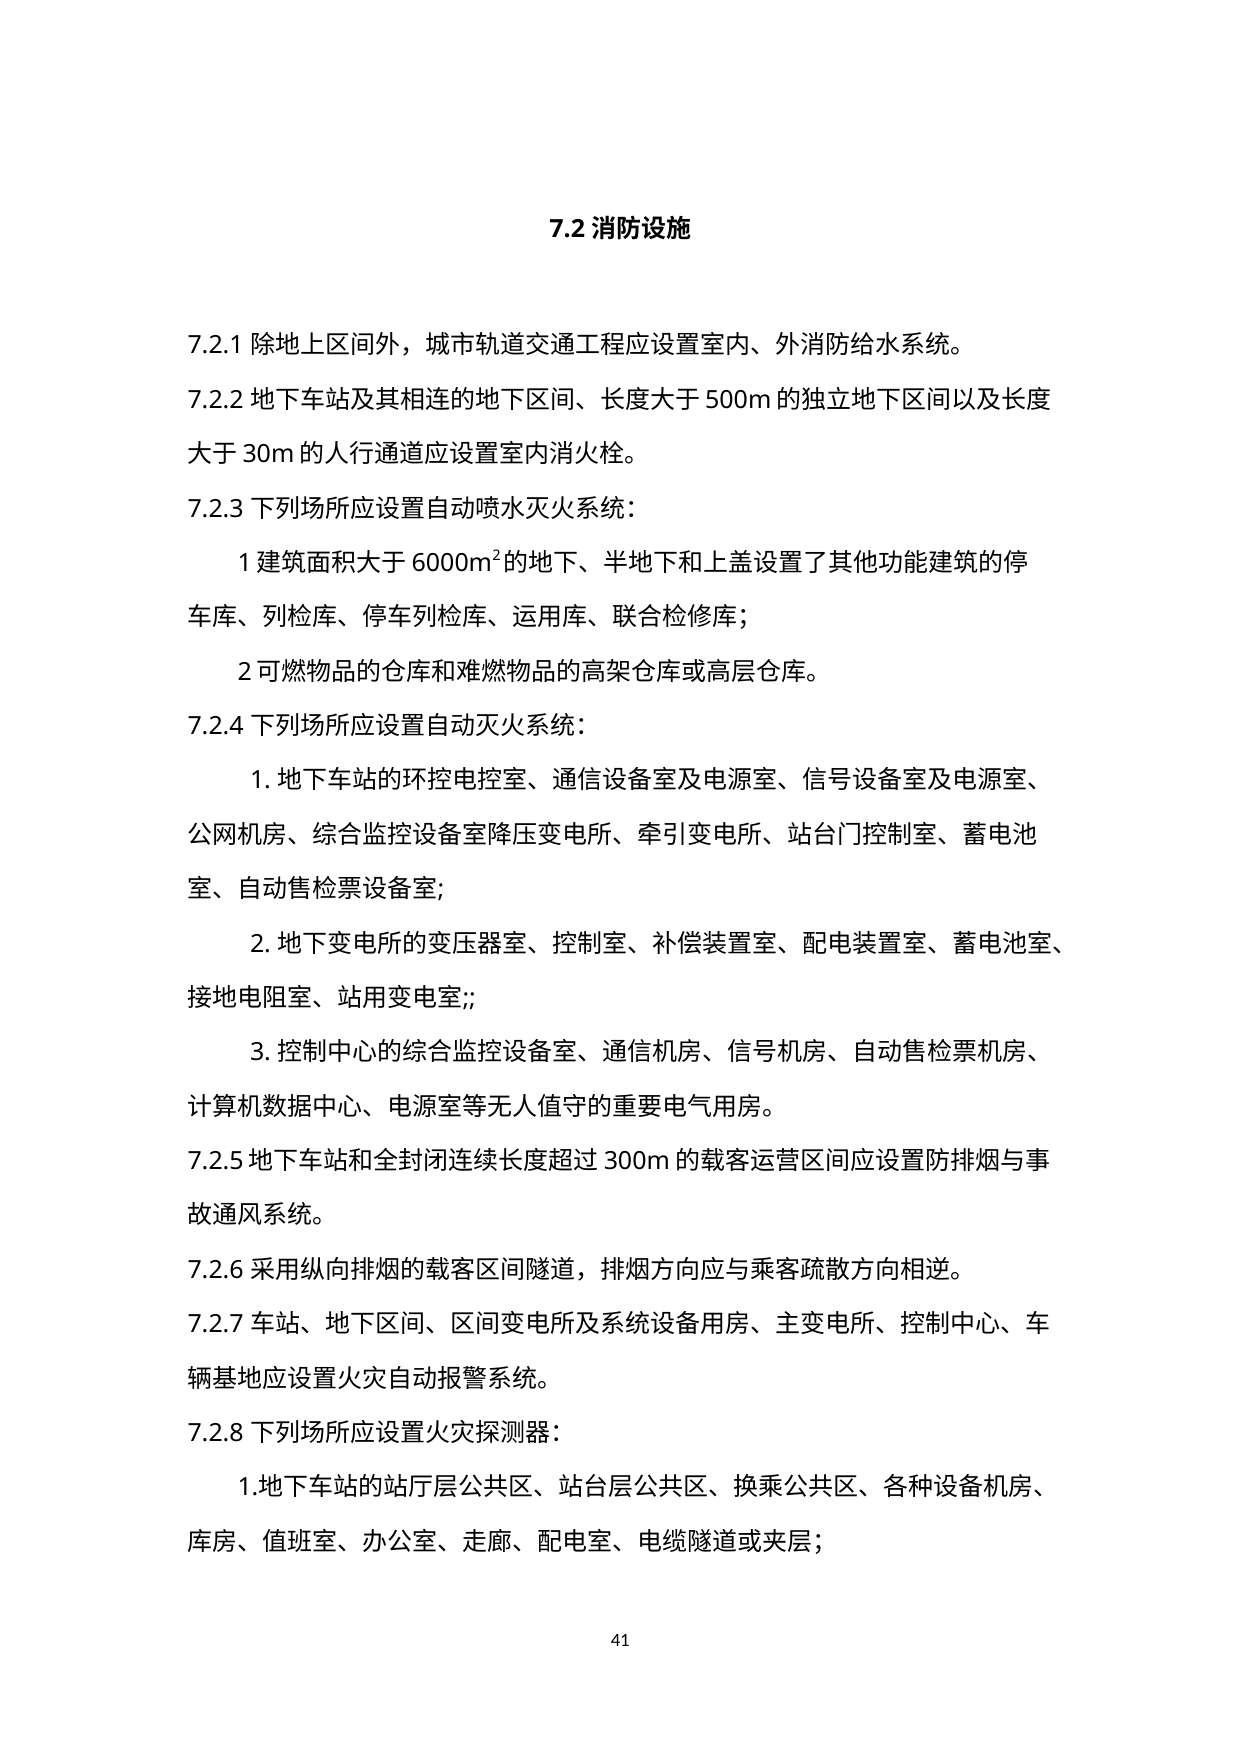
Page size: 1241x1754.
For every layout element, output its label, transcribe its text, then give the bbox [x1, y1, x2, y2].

text 7.2.8 下列场所应设置火灾探测器： [187, 1412, 1053, 1449]
text 7.2.6 采用纵向排烟的载客区间隧道，排烟方向应与乘客疏散方向相逆。 [187, 1249, 1053, 1286]
text 7.2.3 下列场所应设置自动喷水灭火系统： [187, 488, 1053, 524]
text 2可燃物品的仓库和难燃物品的高架仓库或高层仓库。 [187, 651, 1053, 687]
text 1. 地下车站的环控电控室、通信设备室及电源室、信号设备室及电源室、公网机房、综合监控设备室降压变电所、牵引变电所、站台门控制室、蓄电池室、自动售检票设备室; [187, 760, 1053, 905]
text 7.2.2 地下车站及其相连的地下区间、长度大于500m的独立地下区间以及长度大于30m的人行通道应设置室内消火栓。 [187, 379, 1053, 470]
text 7.2.1 除地上区间外，城市轨道交通工程应设置室内、外消防给水系统。 [187, 325, 1053, 361]
text 3. 控制中心的综合监控设备室、通信机房、信号机房、自动售检票机房、计算机数据中心、电源室等无人值守的重要电气用房。 [187, 1032, 1053, 1122]
subtitle 7.2 消防设施 [187, 194, 1053, 259]
text 7.2.4 下列场所应设置自动灭火系统： [187, 706, 1053, 742]
text 7.2.7 车站、地下区间、区间变电所及系统设备用房、主变电所、控制中心、车辆基地应设置火灾自动报警系统。 [187, 1304, 1053, 1394]
text 2. 地下变电所的变压器室、控制室、补偿装置室、配电装置室、蓄电池室、接地电阻室、站用变电室;; [187, 923, 1053, 1014]
text 7.2.5地下车站和全封闭连续长度超过300m的载客运营区间应设置防排烟与事故通风系统。 [187, 1141, 1053, 1231]
text 1建筑面积大于6000m2的地下、半地下和上盖设置了其他功能建筑的停车库、列检库、停车列检库、运用库、联合检修库； [187, 542, 1053, 633]
text 1.地下车站的站厅层公共区、站台层公共区、换乘公共区、各种设备机房、库房、值班室、办公室、走廊、配电室、电缆隧道或夹层； [187, 1467, 1053, 1557]
